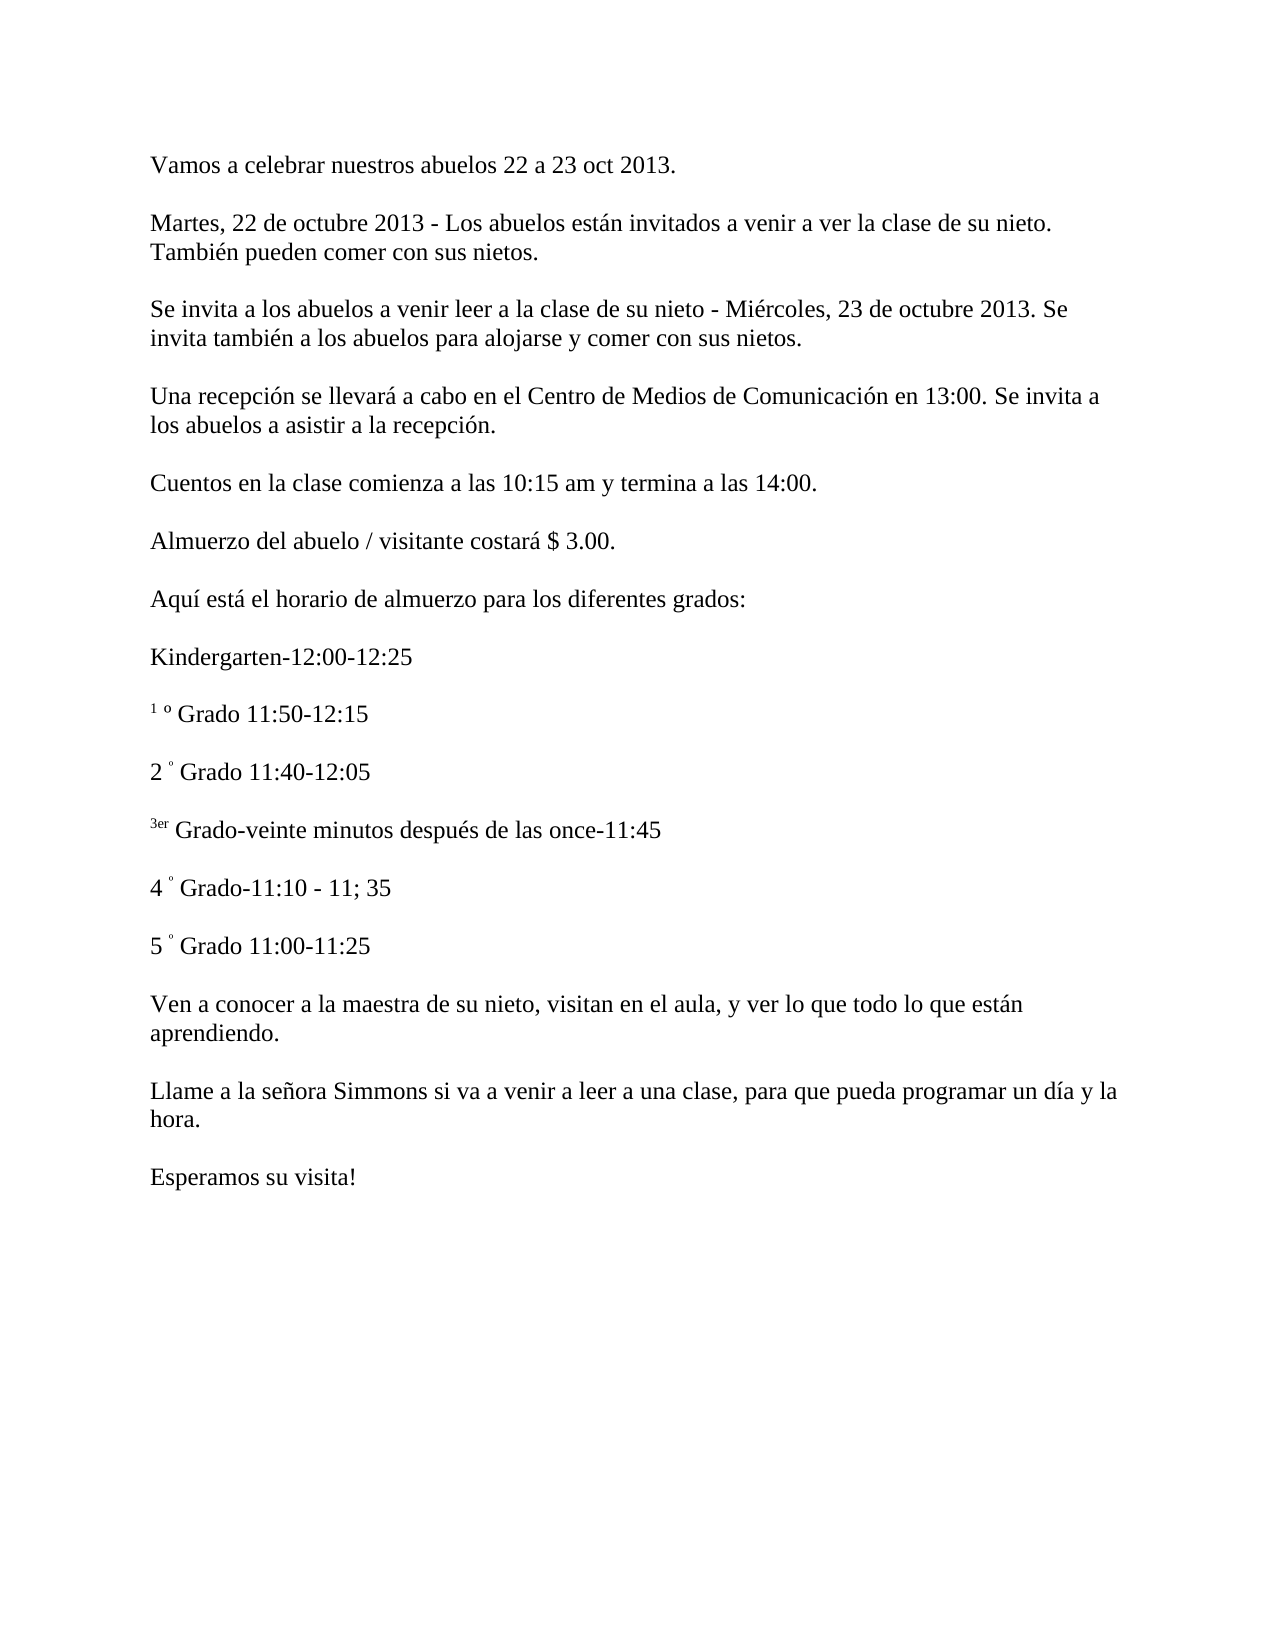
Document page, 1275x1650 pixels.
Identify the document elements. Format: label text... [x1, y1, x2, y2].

text Llame a la señora Simmons si va a venir a leer a una clase, para que pueda programar un día y la hora. [150, 1076, 1125, 1133]
text Cuentos en la clase comienza a las 10:15 am y termina a las 14:00. [150, 468, 1125, 497]
text 3er Grado-veinte minutos después de las once-11:45 [150, 815, 1125, 844]
text Kindergarten-12:00-12:25 [150, 642, 1125, 670]
text Ven a conocer a la maestra de su nieto, visitan en el aula, y ver lo que todo lo que están aprendiendo. [150, 989, 1125, 1047]
text Aquí está el horario de almuerzo para los diferentes grados: [150, 584, 1125, 612]
text 4 º Grado-11:10 - 11; 35 [150, 873, 1125, 902]
text Martes, 22 de octubre 2013 - Los abuelos están invitados a venir a ver la clase de su nieto. También pueden comer con sus nietos. [150, 208, 1125, 265]
text Se invita a los abuelos a venir leer a la clase de su nieto - Miércoles, 23 de octubre 2013. Se invita también a los abuelos para alojarse y comer con sus nietos. [150, 294, 1125, 352]
text 1 º Grado 11:50-12:15 [150, 699, 1125, 728]
text Almuerzo del abuelo / visitante costará $ 3.00. [150, 526, 1125, 554]
text Vamos a celebrar nuestros abuelos 22 a 23 oct 2013. [150, 150, 1125, 179]
text 2 º Grado 11:40-12:05 [150, 757, 1125, 786]
text Una recepción se llevará a cabo en el Centro de Medios de Comunicación en 13:00. Se invita a los abuelos a asistir a la recepción. [150, 381, 1125, 439]
text Esperamos su visita! [150, 1162, 1125, 1191]
text 5 º Grado 11:00-11:25 [150, 931, 1125, 960]
